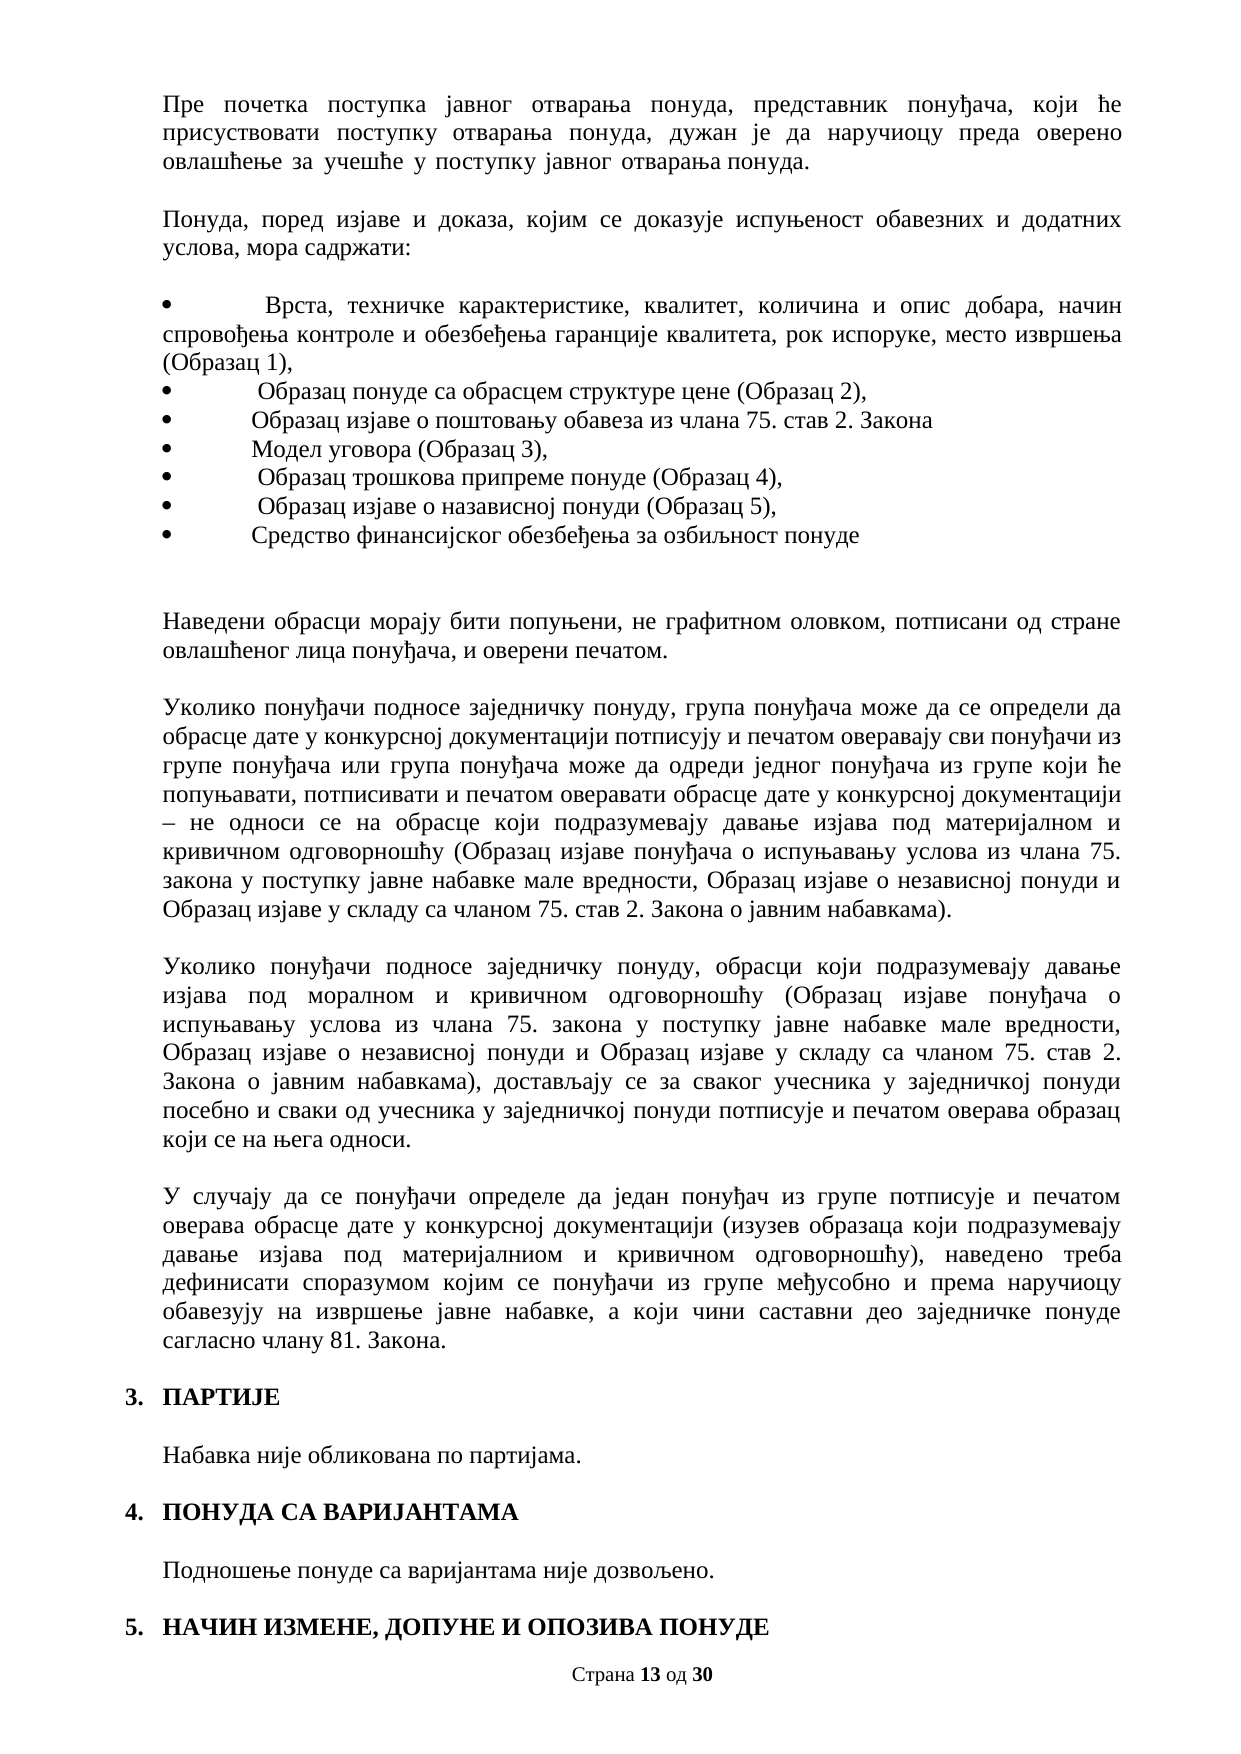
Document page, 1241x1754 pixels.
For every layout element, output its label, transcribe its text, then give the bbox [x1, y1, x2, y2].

list ПАРТИЈЕ [125, 1382, 1122, 1411]
text Наведени обрасци морају бити попуњени, не графитном оловком, потписани од стране овлашћеног лица понуђача, и оверени печатом. [162, 606, 1122, 664]
list ПОНУДА СА ВАРИЈАНТАМА [125, 1497, 1122, 1526]
text Уколико понуђачи подносе заједничку понуду, група понуђача може да се определи да обрасце дате у конкурсној документацији потписују и печатом оверавају сви понуђачи из групе понуђача или група понуђача може да одреди једног понуђача из групе који ће попуњавати, потписивати и печатом оверавати обрасце дате у конкурсној документацији – не односи се на обрасце који подразумевају давање изјава под материјалном и кривичном одговорношћу (Образац изјаве понуђача о испуњавању услова из члана 75. закона у поступку јавне набавке мале вредности, Образац изјаве о независној понуди и Образац изјаве у складу са чланом 75. став 2. Закона о јавним набавкама). [162, 692, 1122, 922]
list Образац изјаве о назависној понуди (Образац 5), [162, 491, 1122, 520]
text Понуда, поред изјаве и доказа, којим се доказује испуњеност обавезних и додатних услова, мора садржати: [162, 204, 1122, 261]
text Пре почетка поступка јавног отварања понуда, представник понуђача, који ће присуствовати поступку отварања понуда, дужан је да наручиоцу преда оверено овлашћење за учешће у поступку јавног отварања понуда. [162, 89, 1122, 175]
list Врста, техничке карактеристике, квалитет, количина и опис добара, начин спровођења контроле и обезбеђења гаранције квалитета, рок испоруке, место извршења (Образац 1), [162, 290, 1122, 376]
list Модел уговора (Образац 3), [162, 434, 1122, 462]
text У случају да се понуђачи определе да један понуђач из групе потписује и печатом оверава обрасце дате у конкурсној документацији (изузев образаца који подразумевају давање изјава под материјалниом и кривичном одговорношћу), наведено треба дефинисати споразумом којим се понуђачи из групе међусобно и према наручиоцу обавезују на извршење јавне набавке, а који чини саставни део заједничке понуде сагласно члану 81. Закона. [162, 1181, 1122, 1354]
text Уколико понуђачи подносе заједничку понуду, обрасци који подразумевају давање изјава под моралном и кривичном одговорношћу (Образац изјаве понуђача о испуњавању услова из члана 75. закона у поступку јавне набавке мале вредности, Образац изјаве о независној понуди и Образац изјаве у складу са чланом 75. став 2. Закона о јавним набавкама), достављају се за сваког учесника у заједничкој понуди посебно и сваки од учесника у заједничкој понуди потписује и печатом оверава образац који се на њега односи. [162, 951, 1122, 1152]
list Образац трошкова припреме понуде (Образац 4), [162, 462, 1122, 491]
list Средство финансијског обезбеђења за озбиљност понуде [162, 520, 1122, 549]
list НАЧИН ИЗМЕНЕ, ДОПУНЕ И ОПОЗИВА ПОНУДЕ [125, 1612, 1122, 1641]
text Подношење понуде са варијантама није дозвољено. [162, 1555, 1122, 1584]
list Образац понуде са обрасцем структуре цене (Образац 2), [162, 376, 1122, 405]
text Набавка није обликована по партијама. [162, 1440, 1122, 1469]
list Образац изјаве о поштовању обавеза из члана 75. став 2. Закона [162, 405, 1122, 434]
